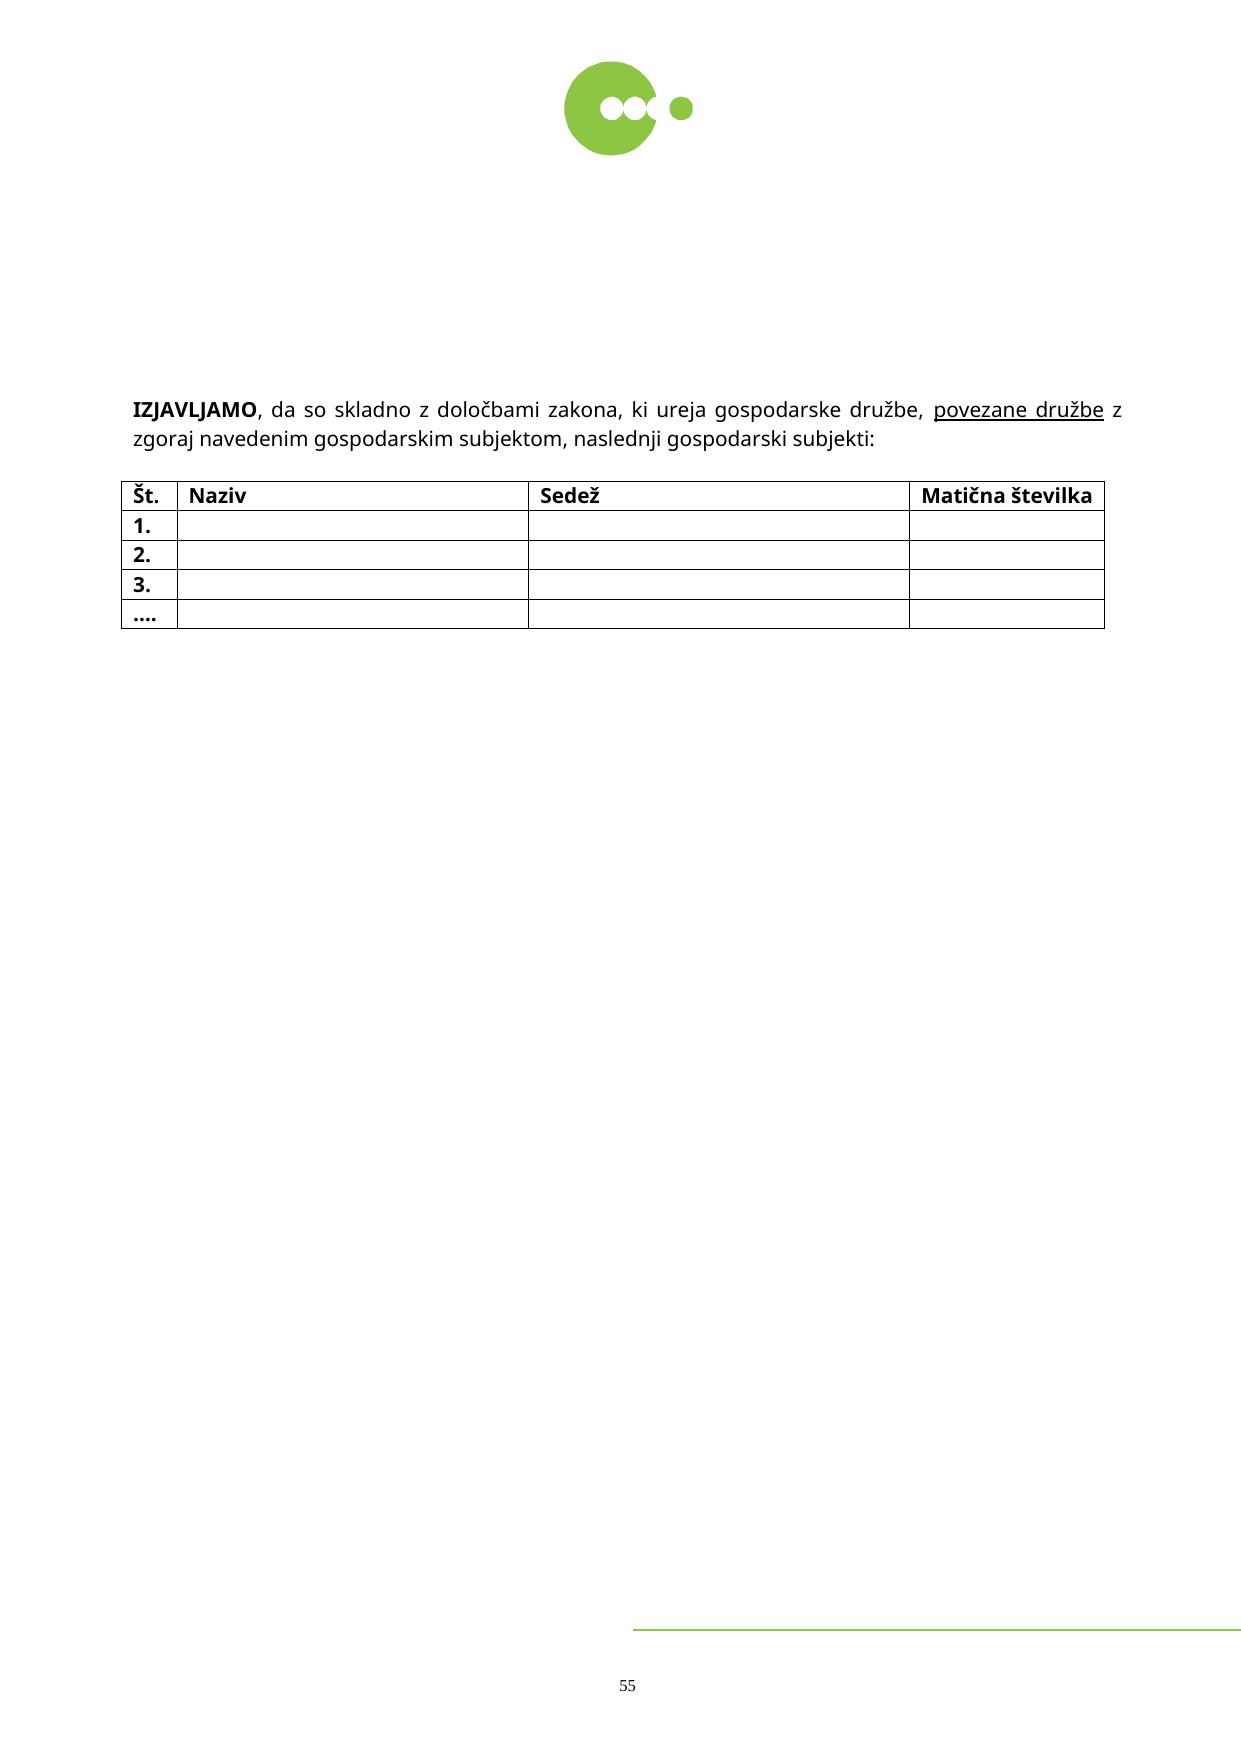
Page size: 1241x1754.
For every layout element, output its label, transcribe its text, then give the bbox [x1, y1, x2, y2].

table_cell [178, 511, 528, 539]
table_cell [178, 600, 528, 628]
table_cell 3. [122, 570, 177, 598]
table_cell [529, 600, 909, 628]
table_cell [910, 570, 1104, 598]
table_header Sedež [529, 482, 909, 510]
table_cell [529, 541, 909, 569]
table_header Št. [122, 482, 177, 510]
table_header Matična številka [910, 482, 1104, 510]
table_cell [910, 541, 1104, 569]
table_cell [529, 511, 909, 539]
text IZJAVLJAMO, da so skladno z določbami zakona, ki ureja gospodarske družbe, povezane družbe z zgoraj navedenim gospodarskim subjektom, naslednji gospodarski subjekti: [133, 395, 1122, 452]
table_cell [178, 541, 528, 569]
table_cell …. [122, 600, 177, 628]
table_cell [910, 600, 1104, 628]
table_cell [910, 511, 1104, 539]
table_header Naziv [178, 482, 528, 510]
table_cell [178, 570, 528, 598]
table_cell [529, 570, 909, 598]
table_cell 2. [122, 541, 177, 569]
table_cell 1. [122, 511, 177, 539]
